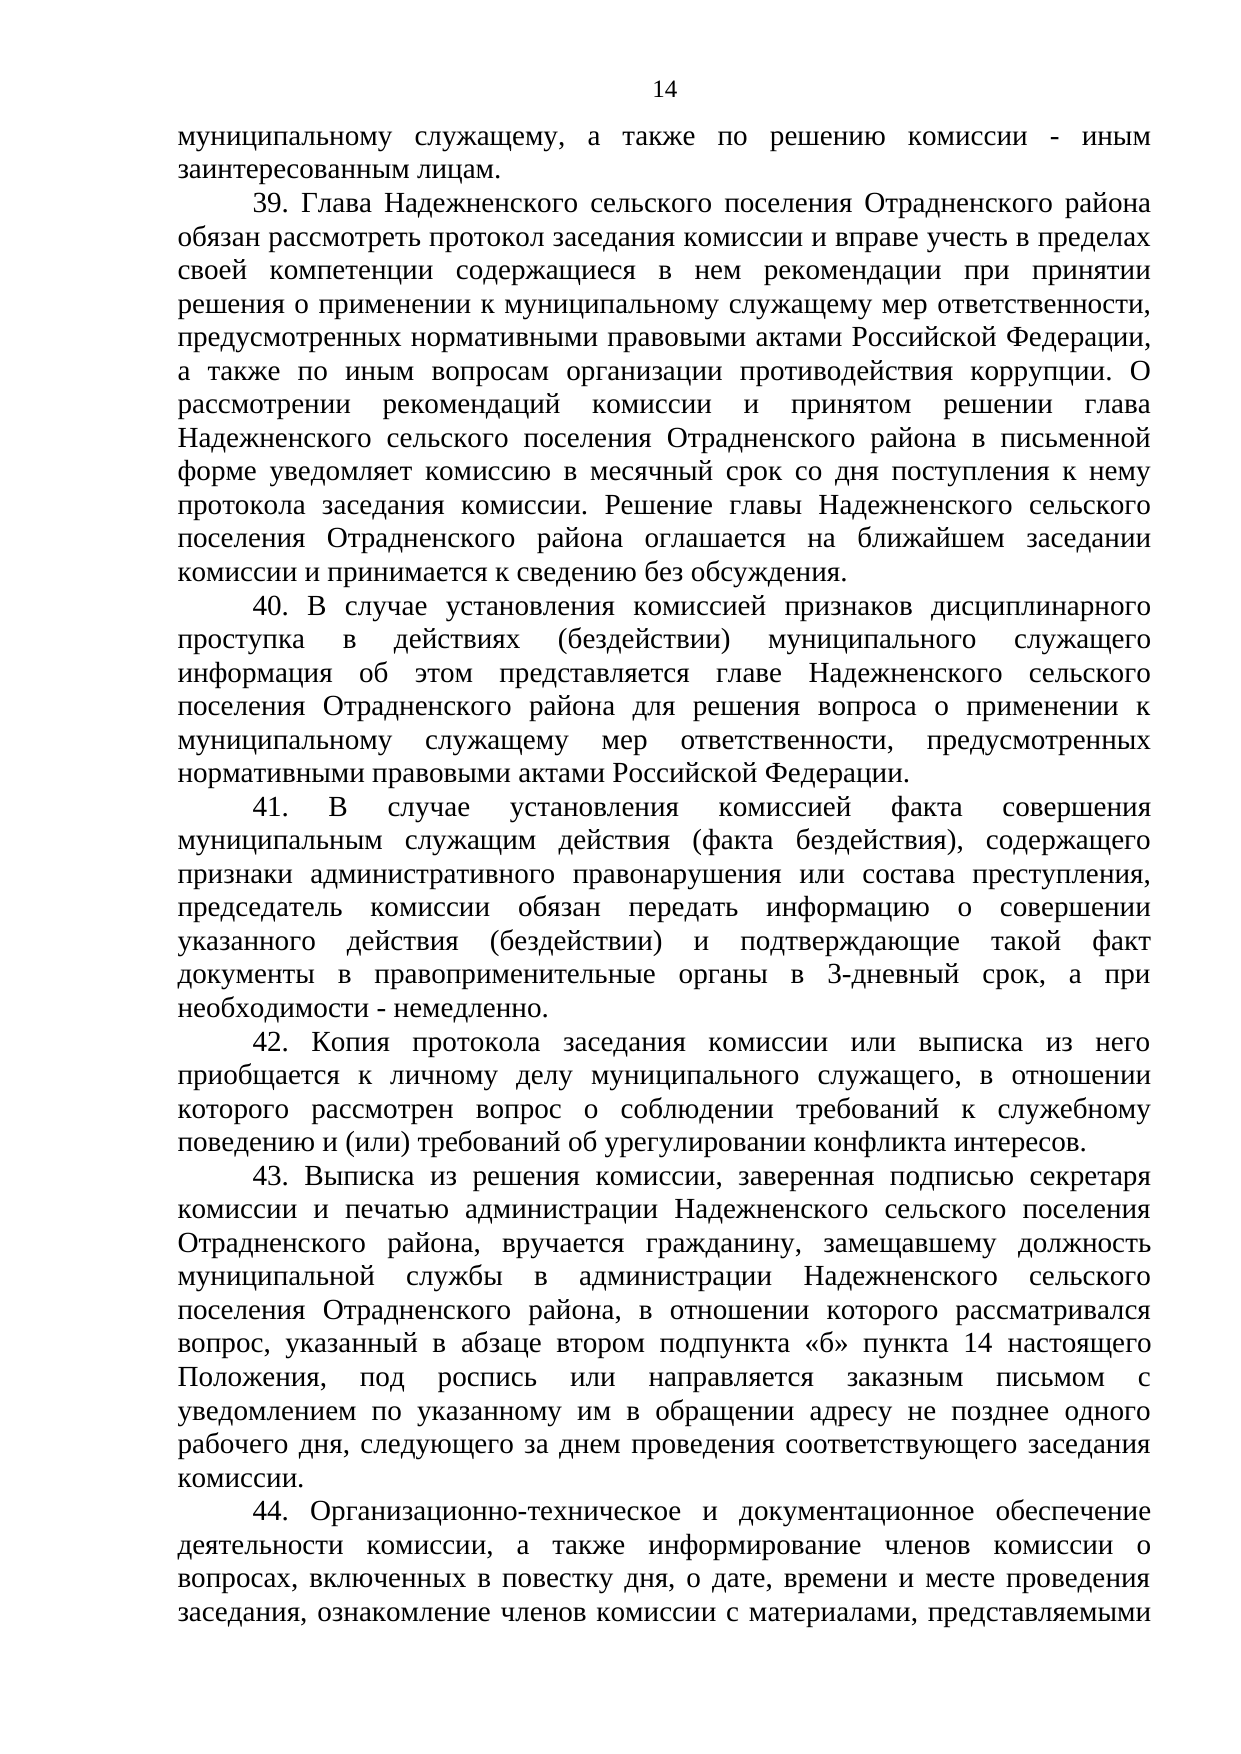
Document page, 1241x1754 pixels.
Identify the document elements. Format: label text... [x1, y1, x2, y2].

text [177, 1493, 1152, 1627]
text 40. В случае установления комиссией признаков дисциплинарного проступка в действиях (бездействии) муниципального служащего информация об этом представляется главе Надежненского сельского поселения Отрадненского района для решения вопроса о применении к муниципальному служащему мер ответственности, предусмотренных нормативными правовыми актами Российской Федерации. [177, 588, 1152, 789]
text 42. Копия протокола заседания комиссии или выписка из него приобщается к личному делу муниципального служащего, в отношении которого рассмотрен вопрос о соблюдении требований к служебному поведению и (или) требований об урегулировании конфликта интересов. [177, 1024, 1152, 1158]
text 43. Выписка из решения комиссии, заверенная подписью секретаря комиссии и печатью администрации Надежненского сельского поселения Отрадненского района, вручается гражданину, замещавшему должность муниципальной службы в администрации Надежненского сельского поселения Отрадненского района, в отношении которого рассматривался вопрос, указанный в абзаце втором подпункта «б» пункта 14 настоящего Положения, под роспись или направляется заказным письмом с уведомлением по указанному им в обращении адресу не позднее одного рабочего дня, следующего за днем проведения соответствующего заседания комиссии. [177, 1158, 1152, 1493]
text 39. Глава Надежненского сельского поселения Отрадненского района обязан рассмотреть протокол заседания комиссии и вправе учесть в пределах своей компетенции содержащиеся в нем рекомендации при принятии решения о применении к муниципальному служащему мер ответственности, предусмотренных нормативными правовыми актами Российской Федерации, а также по иным вопросам организации противодействия коррупции. О рассмотрении рекомендаций комиссии и принятом решении глава Надежненского сельского поселения Отрадненского района в письменной форме уведомляет комиссию в месячный срок со дня поступления к нему протокола заседания комиссии. Решение главы Надежненского сельского поселения Отрадненского района оглашается на ближайшем заседании комиссии и принимается к сведению без обсуждения. [177, 185, 1152, 588]
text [177, 118, 1152, 185]
text 41. В случае установления комиссией факта совершения муниципальным служащим действия (факта бездействия), содержащего признаки административного правонарушения или состава преступления, председатель комиссии обязан передать информацию о совершении указанного действия (бездействии) и подтверждающие такой факт документы в правоприменительные органы в 3-дневный срок, а при необходимости - немедленно. [177, 789, 1152, 1024]
